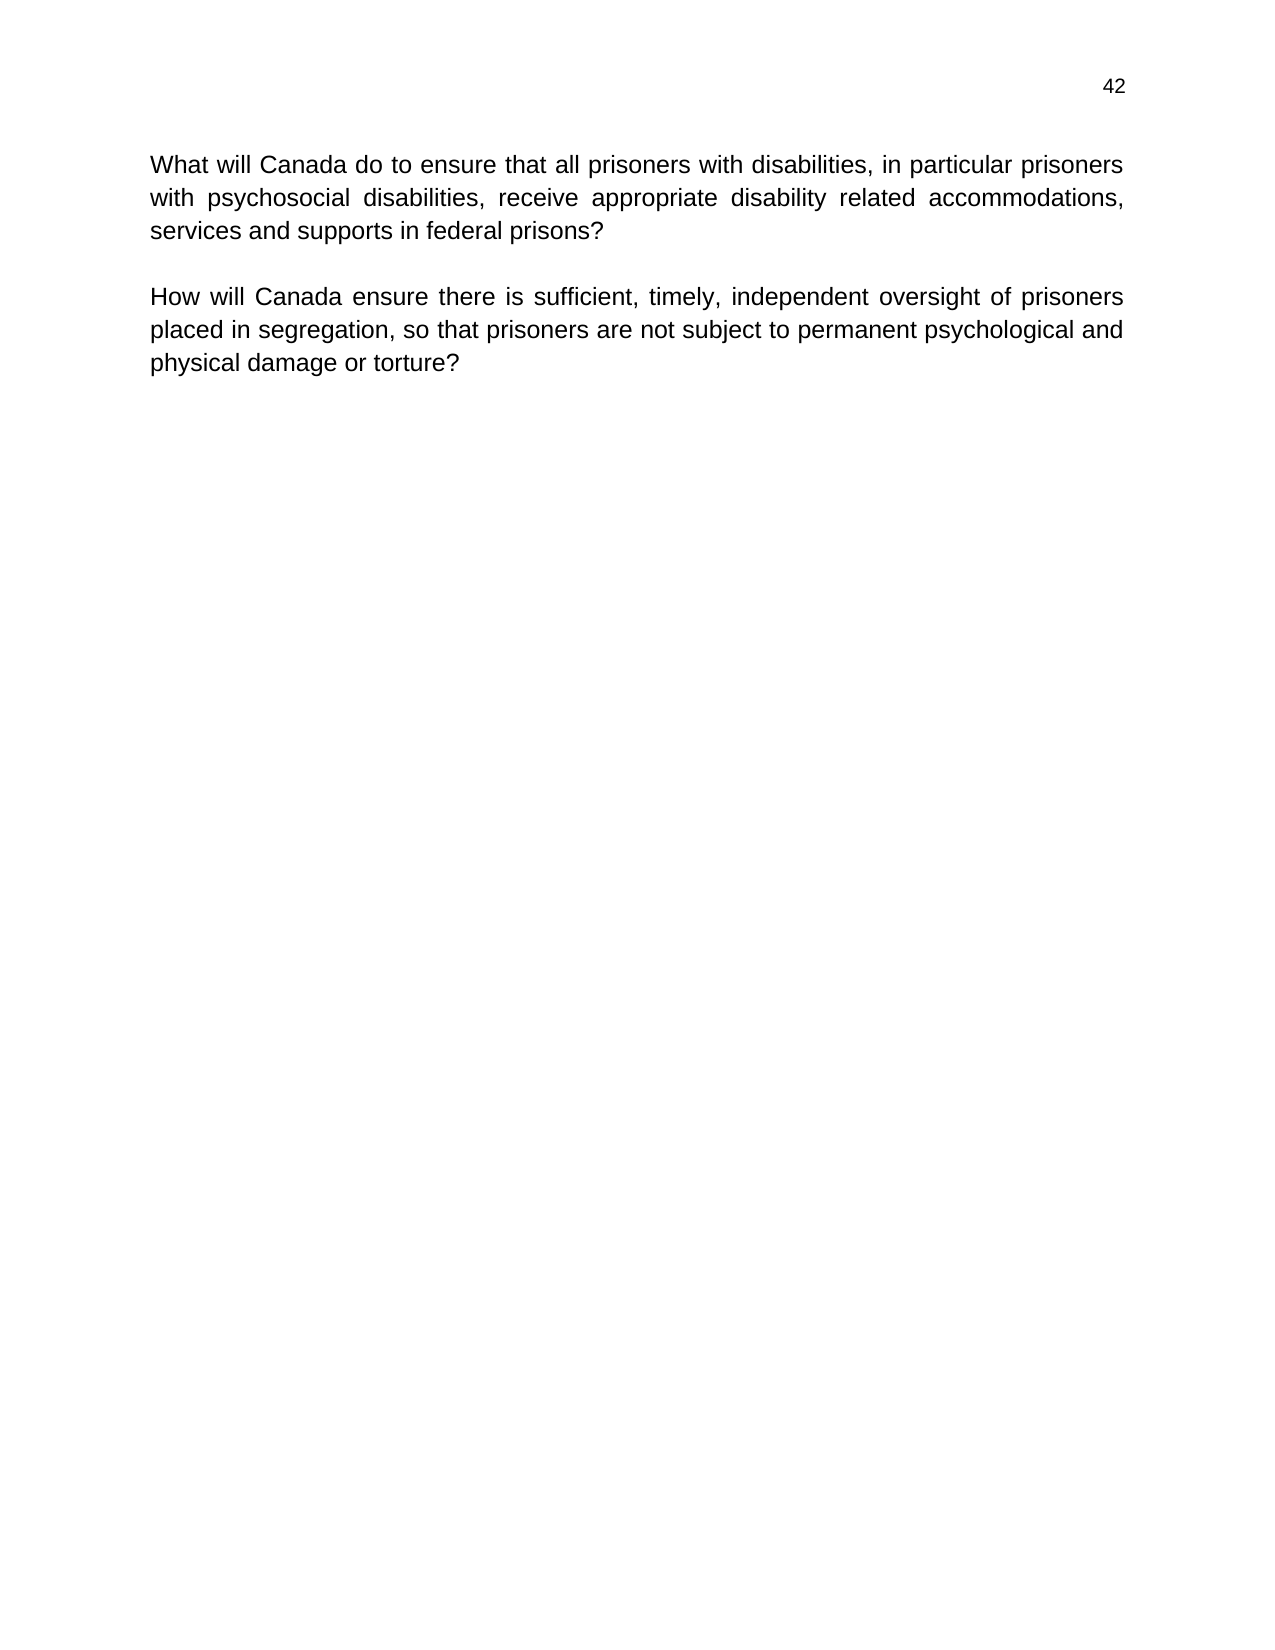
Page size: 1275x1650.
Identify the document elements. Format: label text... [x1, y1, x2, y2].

text What will Canada do to ensure that all prisoners with disabilities, in particular prisoners with psychosocial disabilities, receive appropriate disability related accommodations, services and supports in federal prisons? [150, 150, 1126, 245]
text How will Canada ensure there is sufficient, timely, independent oversight of prisoners placed in segregation, so that prisoners are not subject to permanent psychological and physical damage or torture? [150, 282, 1126, 377]
